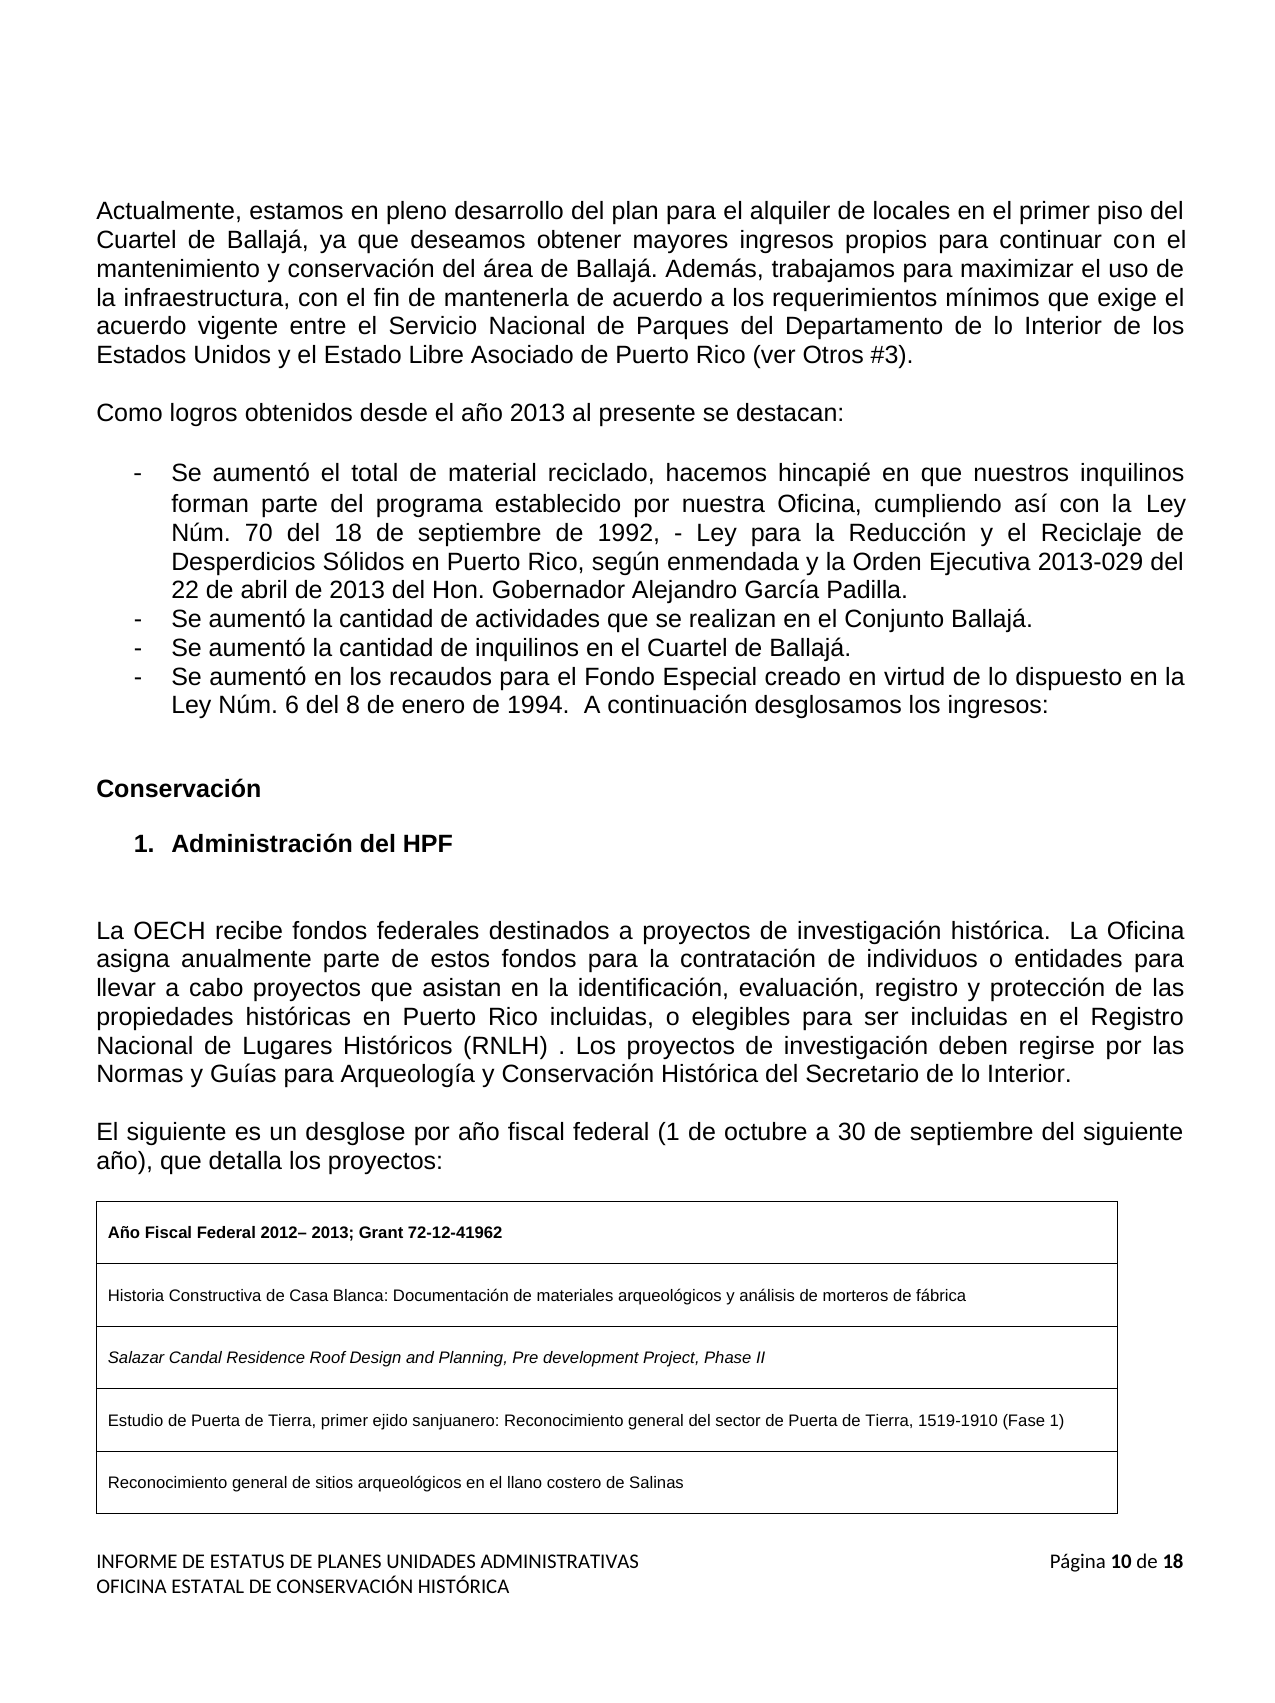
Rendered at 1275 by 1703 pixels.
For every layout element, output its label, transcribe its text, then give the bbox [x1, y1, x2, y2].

text Conservación [96, 774, 1186, 803]
list Se aumentó la cantidad de inquilinos en el Cuartel de Ballajá. [133, 633, 1186, 662]
list Se aumentó el total de material reciclado, hacemos hincapié en que nuestros inquilinos forman parte del programa establecido por nuestra Oficina, cumpliendo así con la Ley Núm. 70 del 18 de septiembre de 1992, - Ley para la Reducción y el Reciclaje de Desperdicios Sólidos en Puerto Rico, según enmendada y la Orden Ejecutiva 2013-029 del 22 de abril de 2013 del Hon. Gobernador Alejandro García Padilla. [133, 455, 1186, 604]
text Actualmente, estamos en pleno desarrollo del plan para el alquiler de locales en el primer piso del Cuartel de Ballajá, ya que deseamos obtener mayores ingresos propios para continuar con el mantenimiento y conservación del área de Ballajá. Además, trabajamos para maximizar el uso de la infraestructura, con el fin de mantenerla de acuerdo a los requerimientos mínimos que exige el acuerdo vigente entre el Servicio Nacional de Parques del Departamento de lo Interior de los Estados Unidos y el Estado Libre Asociado de Puerto Rico (ver Otros #3). [96, 225, 1186, 369]
table_cell Reconocimiento general de sitios arqueológicos en el llano costero de Salinas [97, 1452, 1117, 1513]
table_cell Estudio de Puerta de Tierra, primer ejido sanjuanero: Reconocimiento general del sector de Puerta de Tierra, 1519-1910 (Fase 1) [97, 1389, 1117, 1451]
table_header Año Fiscal Federal 2012– 2013; Grant 72-12-41962 [97, 1202, 1117, 1263]
list Se aumentó la cantidad de actividades que se realizan en el Conjunto Ballajá. [133, 604, 1186, 633]
table_cell Historia Constructiva de Casa Blanca: Documentación de materiales arqueológicos y análisis de morteros de fábrica [97, 1264, 1117, 1326]
text El siguiente es un desglose por año fiscal federal (1 de octubre a 30 de septiembre del siguiente año), que detalla los proyectos: [96, 1117, 1186, 1174]
list Administración del HPF [133, 829, 1186, 858]
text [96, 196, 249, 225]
text La OECH recibe fondos federales destinados a proyectos de investigación histórica. La Oficina asigna anualmente parte de estos fondos para la contratación de individuos o entidades para llevar a cabo proyectos que asistan en la identificación, evaluación, registro y protección de las propiedades históricas en Puerto Rico incluidas, o elegibles para ser incluidas en el Registro Nacional de Lugares Históricos (RNLH) . Los proyectos de investigación deben regirse por las Normas y Guías para Arqueología y Conservación Histórica del Secretario de lo Interior. [96, 916, 1186, 1088]
list Se aumentó en los recaudos para el Fondo Especial creado en virtud de lo dispuesto en la Ley Núm. 6 del 8 de enero de 1994. A continuación desglosamos los ingresos: [133, 662, 1186, 719]
text Como logros obtenidos desde el año 2013 al presente se destacan: [96, 397, 1186, 426]
table_cell Salazar Candal Residence Roof Design and Planning, Pre development Project, Phase II [97, 1327, 1117, 1388]
